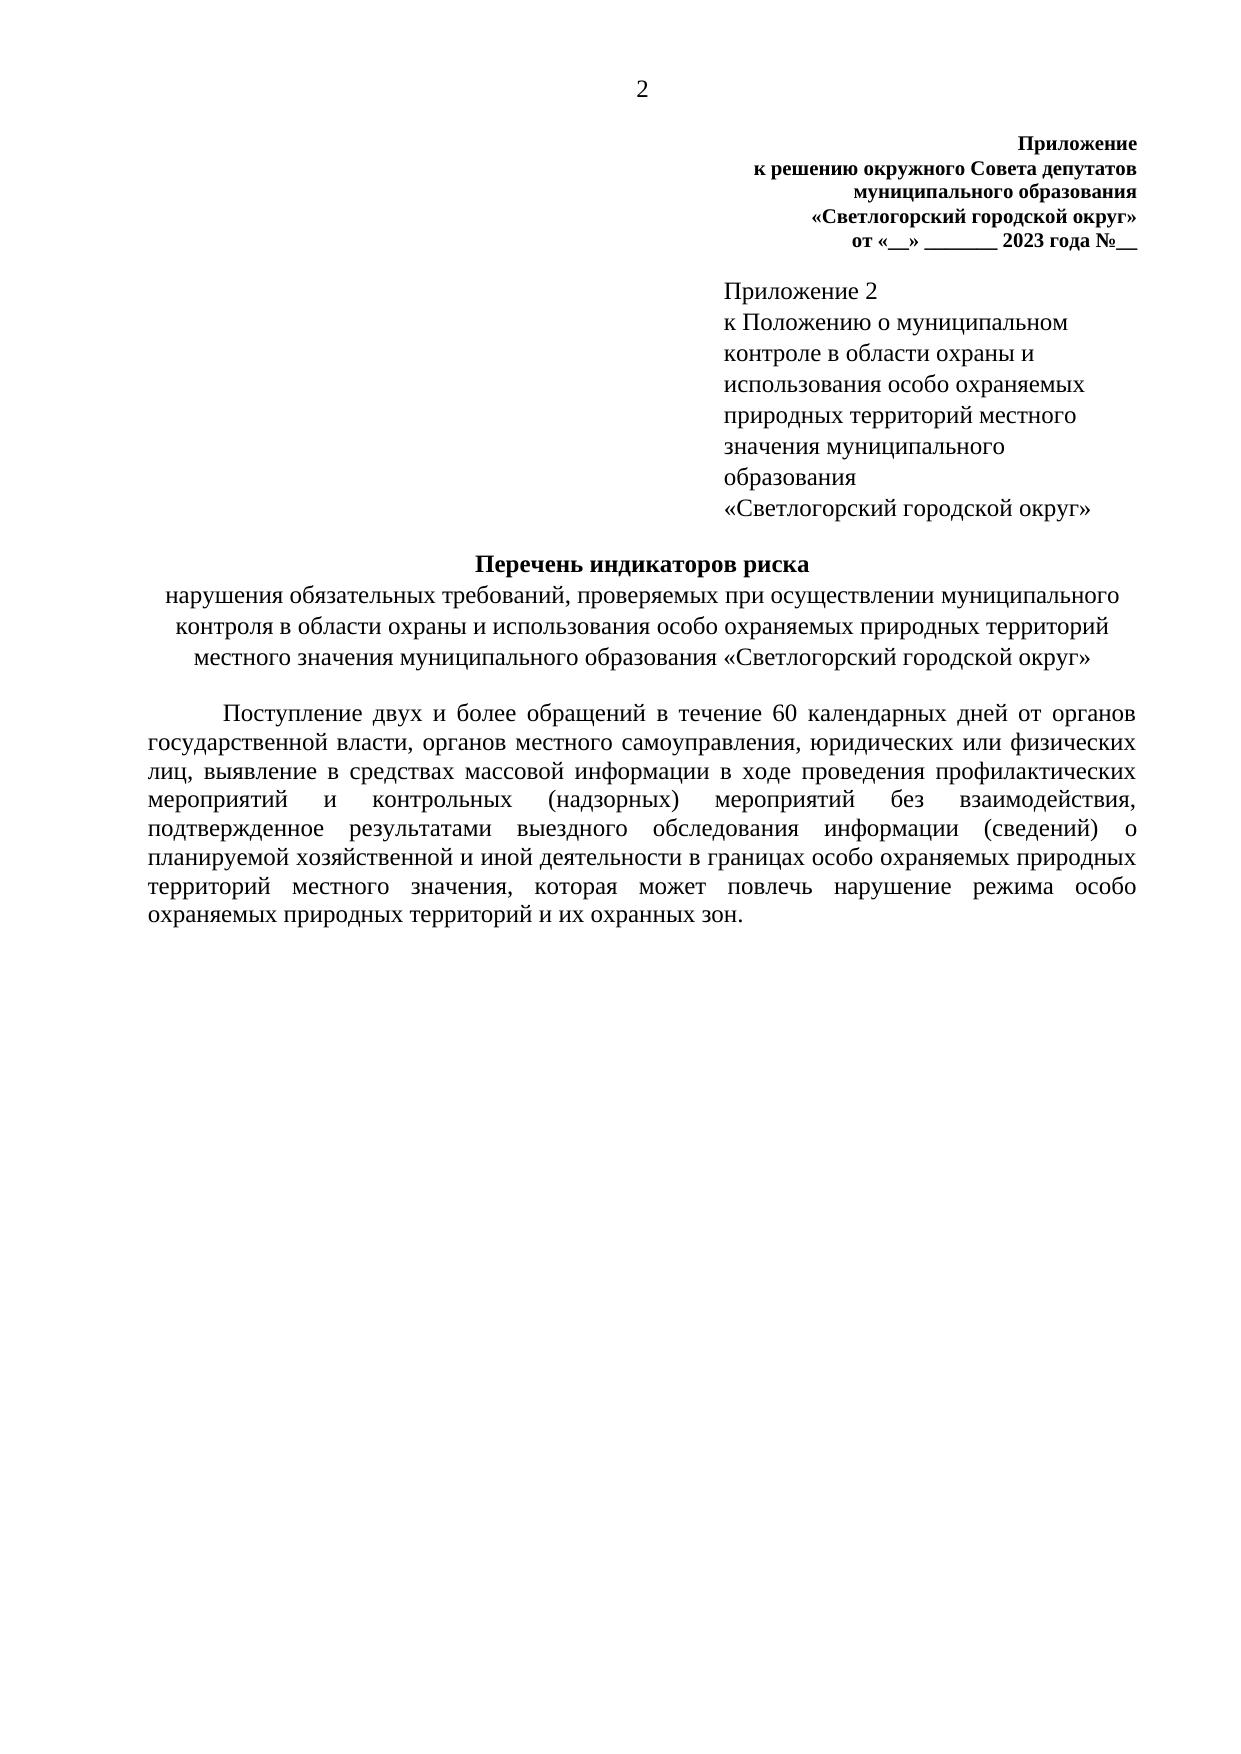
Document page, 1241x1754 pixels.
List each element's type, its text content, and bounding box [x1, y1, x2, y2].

text муниципального образования [148, 179, 1137, 203]
text к решению окружного Совета депутатов [148, 155, 1137, 179]
text Приложение 2 [724, 276, 1137, 304]
text «Светлогорский городской округ» [148, 203, 1137, 228]
text нарушения обязательных требований, проверяемых при осуществлении муниципального контроля в области охраны и использования особо охраняемых природных территорий местного значения муниципального образования «Светлогорский городской округ» [148, 580, 1137, 671]
text к Положению о муниципальном контроле в области охраны и использования особо охраняемых природных территорий местного значения муниципального образования [724, 307, 1137, 491]
text от «__» _______ 2023 года №__ [148, 228, 1137, 252]
text «Светлогорский городской округ» [724, 493, 1137, 522]
text Перечень индикаторов риска [148, 549, 1137, 578]
text Приложение [148, 131, 1137, 155]
text Поступление двух и более обращений в течение 60 календарных дней от органов государственной власти, органов местного самоуправления, юридических или физических лиц, выявление в средствах массовой информации в ходе проведения профилактических мероприятий и контрольных (надзорных) мероприятий без взаимодействия, подтвержденное результатами выездного обследования информации (сведений) о планируемой хозяйственной и иной деятельности в границах особо охраняемых природных территорий местного значения, которая может повлечь нарушение режима особо охраняемых природных территорий и их охранных зон. [148, 698, 1137, 928]
